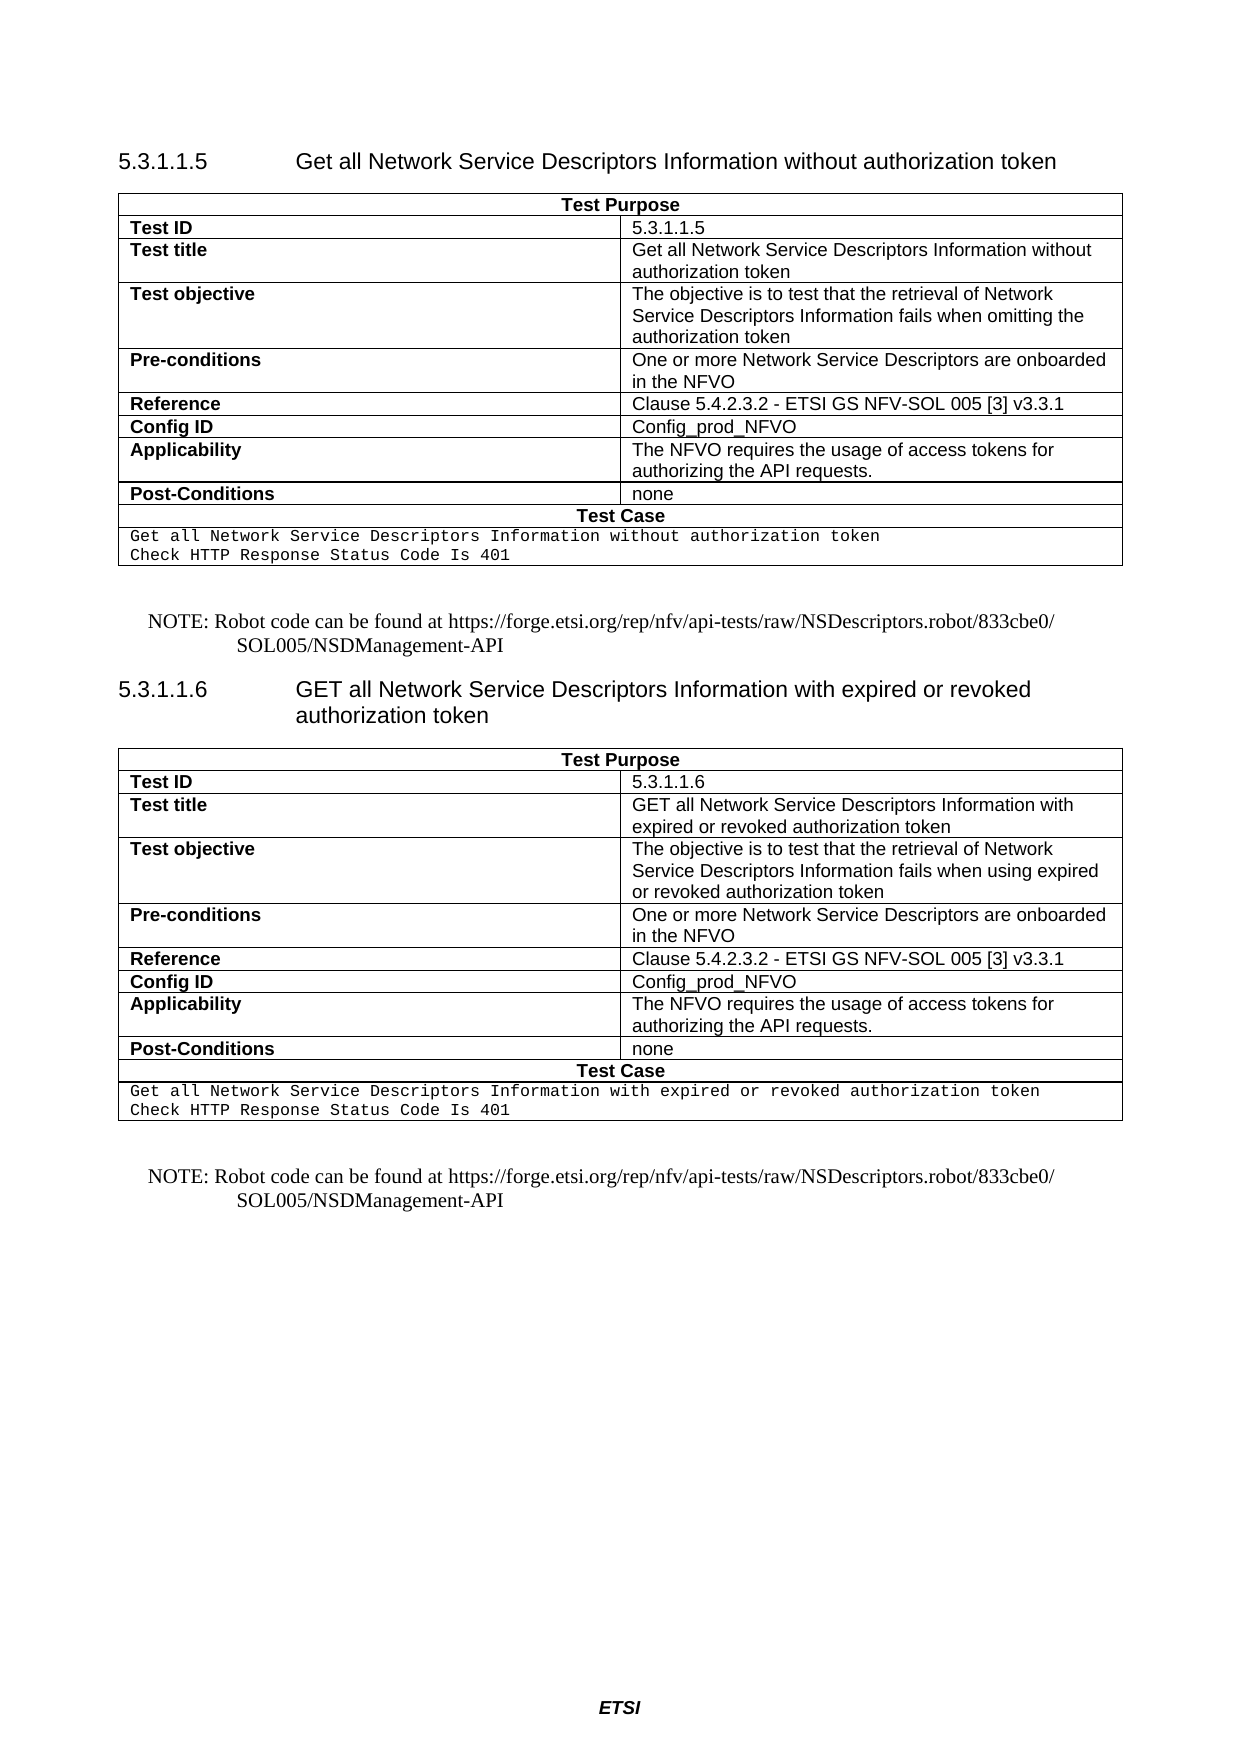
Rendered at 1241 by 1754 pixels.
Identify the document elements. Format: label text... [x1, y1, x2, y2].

table_cell Get all Network Service Descriptors Information without authorization token [621, 239, 1122, 282]
table_cell 5.3.1.1.6 [621, 771, 1122, 793]
table_cell Config_prod_NFVO [621, 416, 1122, 437]
table_cell The NFVO requires the usage of access tokens for authorizing the API requests. [621, 993, 1122, 1036]
table_header Test Purpose [119, 194, 1122, 215]
table_header Test Purpose [119, 749, 1122, 770]
table_cell Test title [119, 794, 620, 837]
table_cell One or more Network Service Descriptors are onboarded in the NFVO [621, 349, 1122, 392]
table_cell Test title [119, 239, 620, 282]
table_cell Test objective [119, 838, 620, 903]
table_cell One or more Network Service Descriptors are onboarded in the NFVO [621, 904, 1122, 947]
table_cell Reference [119, 393, 620, 415]
table_cell GET all Network Service Descriptors Information with expired or revoked authorization token [621, 794, 1122, 837]
table_cell Get all Network Service Descriptors Information with expired or revoked authorization token Check HTTP Response Status Code Is 401 [119, 1083, 1122, 1120]
table_cell none [621, 483, 1122, 504]
table_cell Config ID [119, 971, 620, 992]
text NOTE: Robot code can be found at https://forge.etsi.org/rep/nfv/api-tests/raw/NSDescriptors.robot/833cbe0/SOL005/NSDManagement-API [148, 1164, 1122, 1212]
table_cell Test objective [119, 283, 620, 348]
table_cell none [621, 1037, 1122, 1059]
subtitle 5.3.1.1.6 GET all Network Service Descriptors Information with expired or revoked authorization token [118, 676, 1122, 729]
table_cell 5.3.1.1.5 [621, 216, 1122, 238]
table_cell The NFVO requires the usage of access tokens for authorizing the API requests. [621, 438, 1122, 481]
table_cell Post-Conditions [119, 483, 620, 504]
table_cell Get all Network Service Descriptors Information without authorization token Check HTTP Response Status Code Is 401 [119, 528, 1122, 565]
table_cell Test Case [119, 505, 1122, 527]
table_cell Clause 5.4.2.3.2 - ETSI GS NFV-SOL 005 [3] v3.3.1 [621, 948, 1122, 969]
table_cell Pre-conditions [119, 904, 620, 947]
table_cell The objective is to test that the retrieval of Network Service Descriptors Information fails when using expired or revoked authorization token [621, 838, 1122, 903]
text NOTE: Robot code can be found at https://forge.etsi.org/rep/nfv/api-tests/raw/NSDescriptors.robot/833cbe0/SOL005/NSDManagement-API [148, 609, 1122, 657]
table_cell Clause 5.4.2.3.2 - ETSI GS NFV-SOL 005 [3] v3.3.1 [621, 393, 1122, 415]
table_cell Config_prod_NFVO [621, 971, 1122, 992]
table_cell Test ID [119, 771, 620, 793]
subtitle 5.3.1.1.5 Get all Network Service Descriptors Information without authorization token [118, 148, 1122, 174]
table_cell Test Case [119, 1060, 1122, 1081]
table_cell Post-Conditions [119, 1037, 620, 1059]
table_cell Applicability [119, 438, 620, 481]
table_cell Test ID [119, 216, 620, 238]
table_cell Reference [119, 948, 620, 969]
table_cell Applicability [119, 993, 620, 1036]
table_cell Pre-conditions [119, 349, 620, 392]
table_cell Config ID [119, 416, 620, 437]
table_cell The objective is to test that the retrieval of Network Service Descriptors Information fails when omitting the authorization token [621, 283, 1122, 348]
